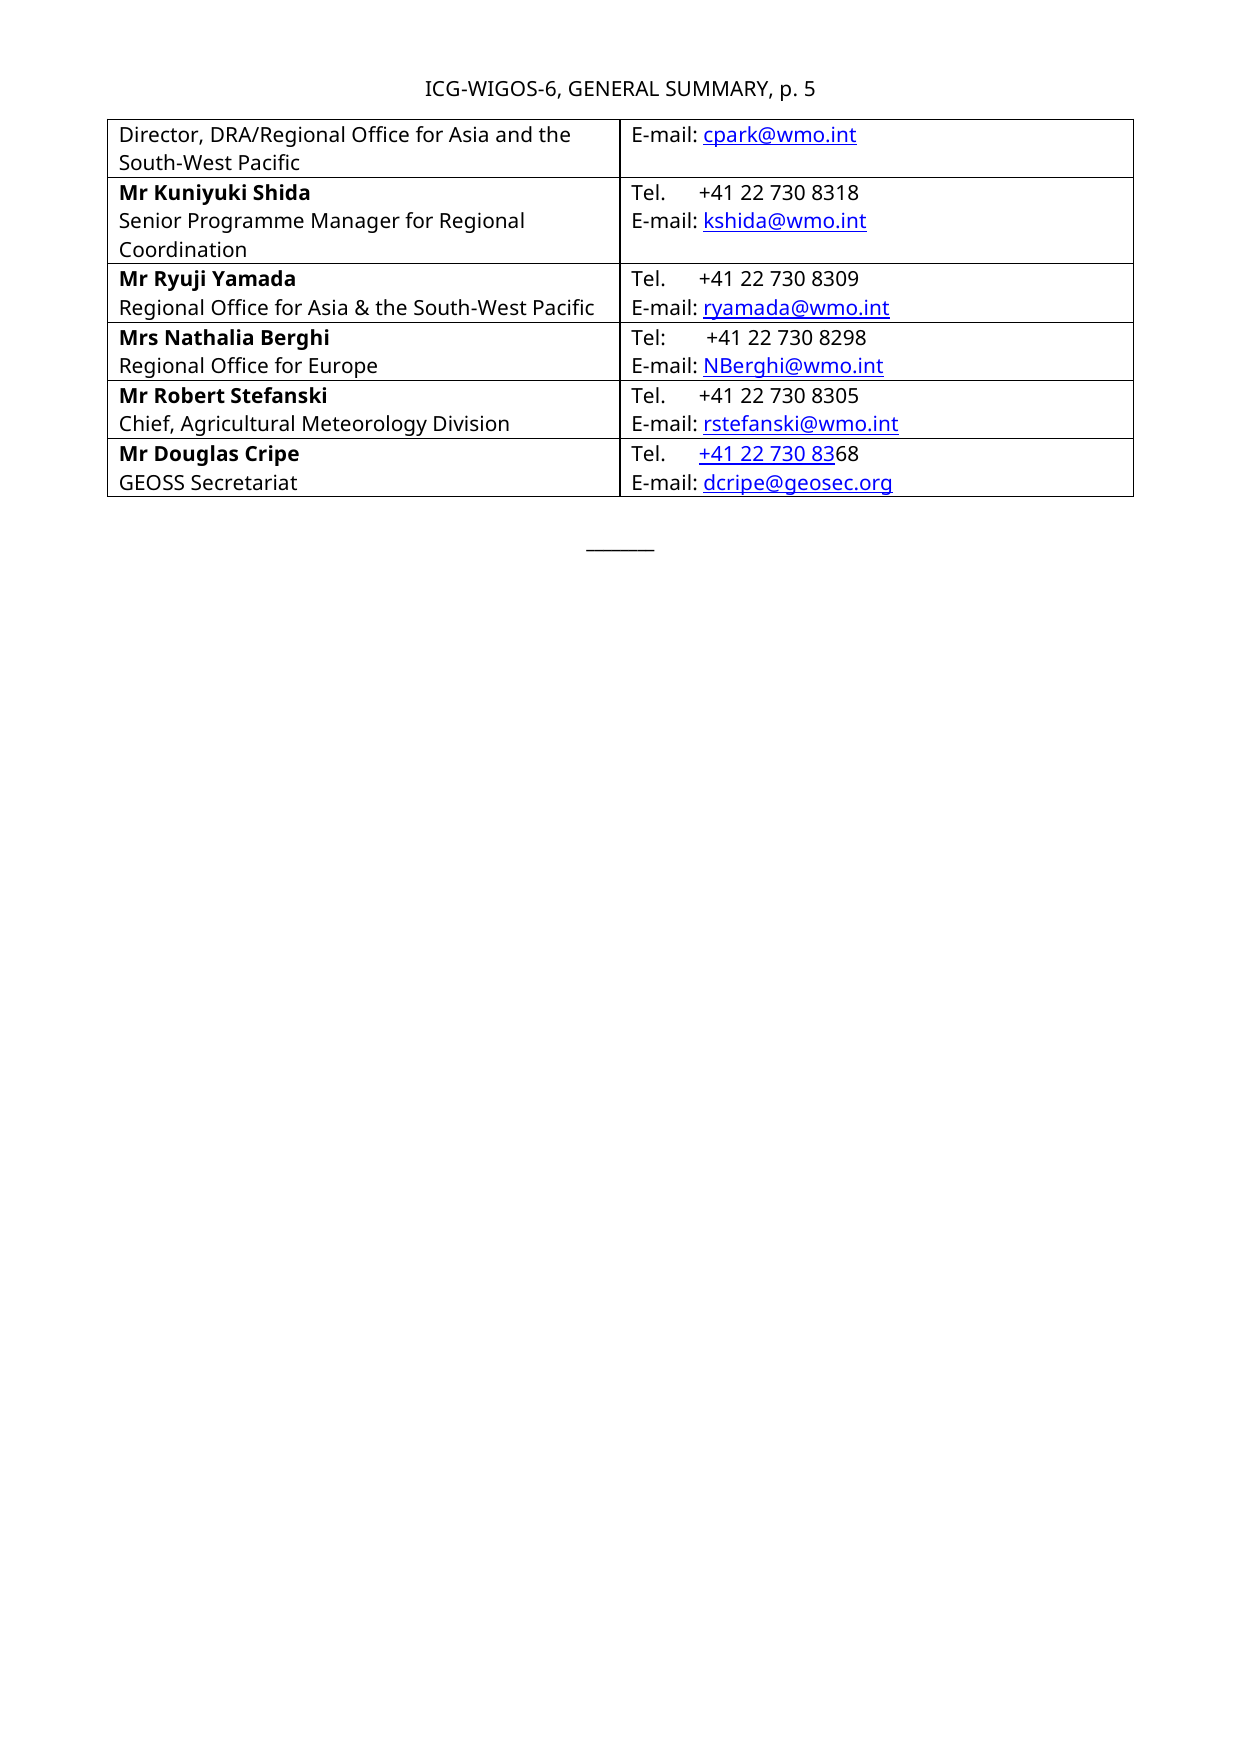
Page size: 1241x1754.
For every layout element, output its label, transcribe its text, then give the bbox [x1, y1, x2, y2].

table_cell Tel. +41 22 730 8305 E-mail: rstefanski@wmo.int [621, 381, 1133, 438]
text ________ [118, 526, 1122, 554]
table_cell Mr Ryuji Yamada Regional Office for Asia & the South-West Pacific [108, 264, 619, 322]
table_cell Tel: +41 22 730 8298 E-mail: NBerghi@wmo.int [621, 323, 1133, 380]
table_cell Mr Robert Stefanski Chief, Agricultural Meteorology Division [108, 381, 619, 438]
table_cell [621, 120, 1133, 177]
table_cell Mrs Nathalia Berghi Regional Office for Europe [108, 323, 619, 380]
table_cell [108, 120, 619, 177]
table_cell Mr Kuniyuki Shida Senior Programme Manager for Regional Coordination [108, 178, 619, 263]
table_cell Tel. +41 22 730 8309 E-mail: ryamada@wmo.int [621, 264, 1133, 322]
table_cell Tel. +41 22 730 8368 E-mail: dcripe@geosec.org [621, 439, 1133, 496]
table_cell Mr Douglas Cripe GEOSS Secretariat [108, 439, 619, 496]
table_cell Tel. +41 22 730 8318 E-mail: kshida@wmo.int [621, 178, 1133, 263]
